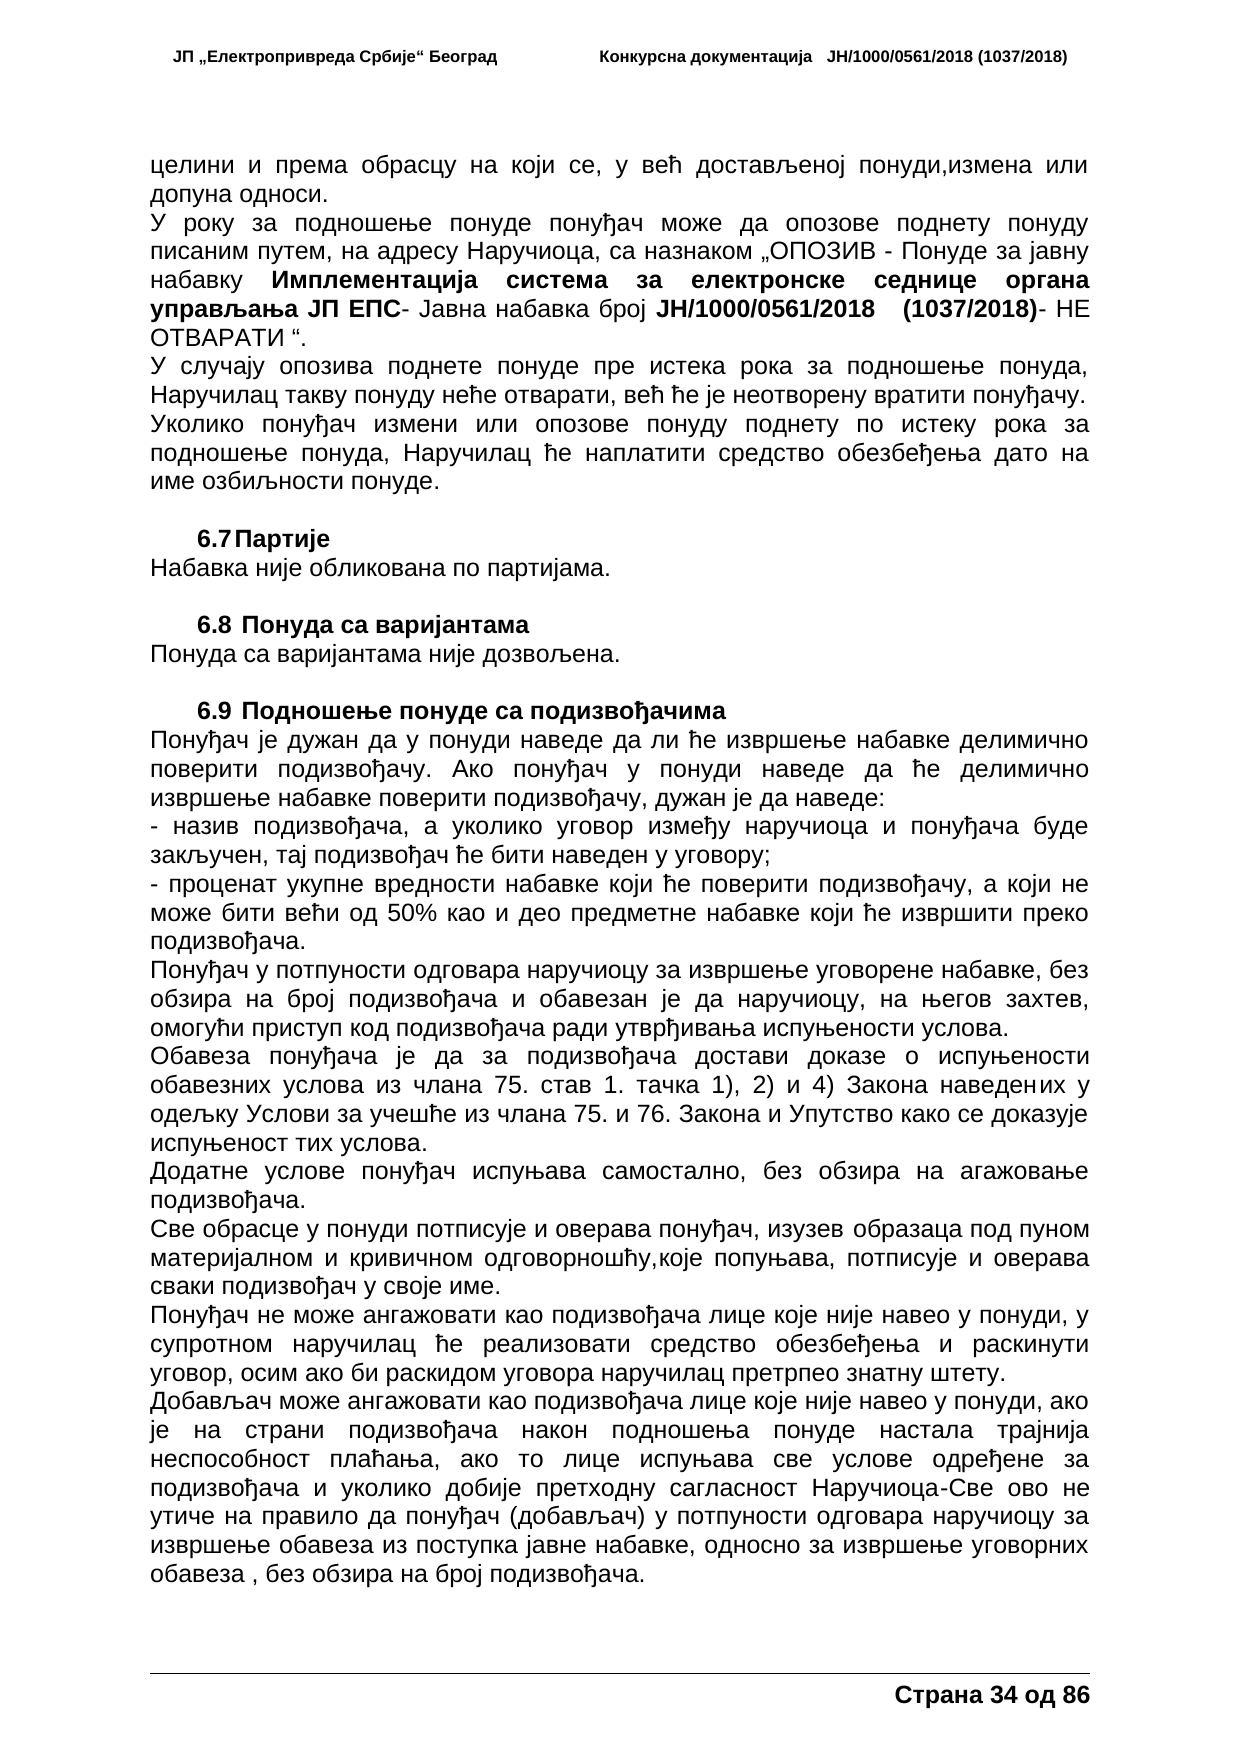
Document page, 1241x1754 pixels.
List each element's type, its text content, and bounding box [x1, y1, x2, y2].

text У случају опозива поднете понуде пре истека рока за подношење понуда, Наручилац такву понуду неће отварати, већ ће је неотворену вратити понуђачу. [150, 351, 1090, 409]
text Све обрасце у понуди потписује и оверава понуђач, изузев образаца под пуном материјалном и кривичном одговорношћу,које попуњава, потписује и оверава сваки подизвођач у своје име. [150, 1214, 1090, 1300]
text Уколико понуђач измени или опозове понуду поднету по истеку рока за подношење понуда, Наручилац ће наплатити средство обезбеђења дато на име озбиљности понуде. [150, 409, 1090, 495]
text Добављач може ангажовати као подизвођача лице које није навео у понуди, ако је на страни подизвођача након подношења понуде настала трајнија неспособност плаћања, ако то лице испуњава све услове одређене за подизвођача и уколико добије претходну сагласност Наручиоца-Све ово не утиче на правило да понуђач (добављач) у потпуности одговара наручиоцу за извршење обавеза из поступка јавне набавке, односно за извршење уговорних обавеза , без обзира на број подизвођача. [150, 1386, 1090, 1587]
text Обавеза понуђача је да за подизвођача достави доказе о испуњености обавезних услова из члана 75. став 1. тачка 1), 2) и 4) Закона наведених у одељку Услови за учешће из члана 75. и 76. Закона и Упутство како се доказује испуњеност тих услова. [150, 1041, 1090, 1156]
text - назив подизвођача, а уколико уговор између наручиоца и понуђача буде закључен, тај подизвођач ће бити наведен у уговору; [150, 811, 1090, 869]
text - проценат укупне вредности набавке који ће поверити подизвођачу, а који не може бити већи од 50% као и део предметне набавке који ће извршити преко подизвођача. [150, 869, 1090, 955]
text Понуда са варијантама није дозвољена. [150, 639, 1090, 667]
text Понуђач је дужан да у понуди наведе да ли ће извршење набавке делимично поверити подизвођачу. Ако понуђач у понуди наведе да ће делимично извршење набавке поверити подизвођачу, дужан је да наведе: [150, 725, 1090, 811]
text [150, 150, 1090, 207]
text Понуђач у потпуности одговара наручиоцу за извршење уговорене набавке, без обзира на број подизвођача и обавезан је да наручиоцу, на његов захтев, омогући приступ код подизвођача ради утврђивања испуњености услова. [150, 955, 1090, 1041]
text Набавка није обликована по партијама. [150, 552, 1090, 581]
list Понуда са варијантама [197, 610, 1090, 639]
text Понуђач не може ангажовати као подизвођача лице које није навео у понуди, у супротном наручилац ће реализовати средство обезбеђења и раскинути уговор, осим ако би раскидом уговора наручилац претрпео знатну штету. [150, 1300, 1090, 1386]
list Партије [197, 524, 1090, 552]
text Додатне услове понуђач испуњава самостално, без обзира на агажовање подизвођача. [150, 1156, 1090, 1214]
text У року за подношење понуде понуђач може да опозове поднету понуду писаним путем, на адресу Наручиоца, са назнаком „ОПОЗИВ - Понуде за јавну набавку Имплементација система за електронске седнице органа управљања ЈП ЕПС- Јавна набавка број ЈН/1000/0561/2018 (1037/2018)- НЕ ОТВАРАТИ “. [150, 207, 1090, 351]
list Подношење понуде са подизвођачима [197, 696, 1090, 725]
